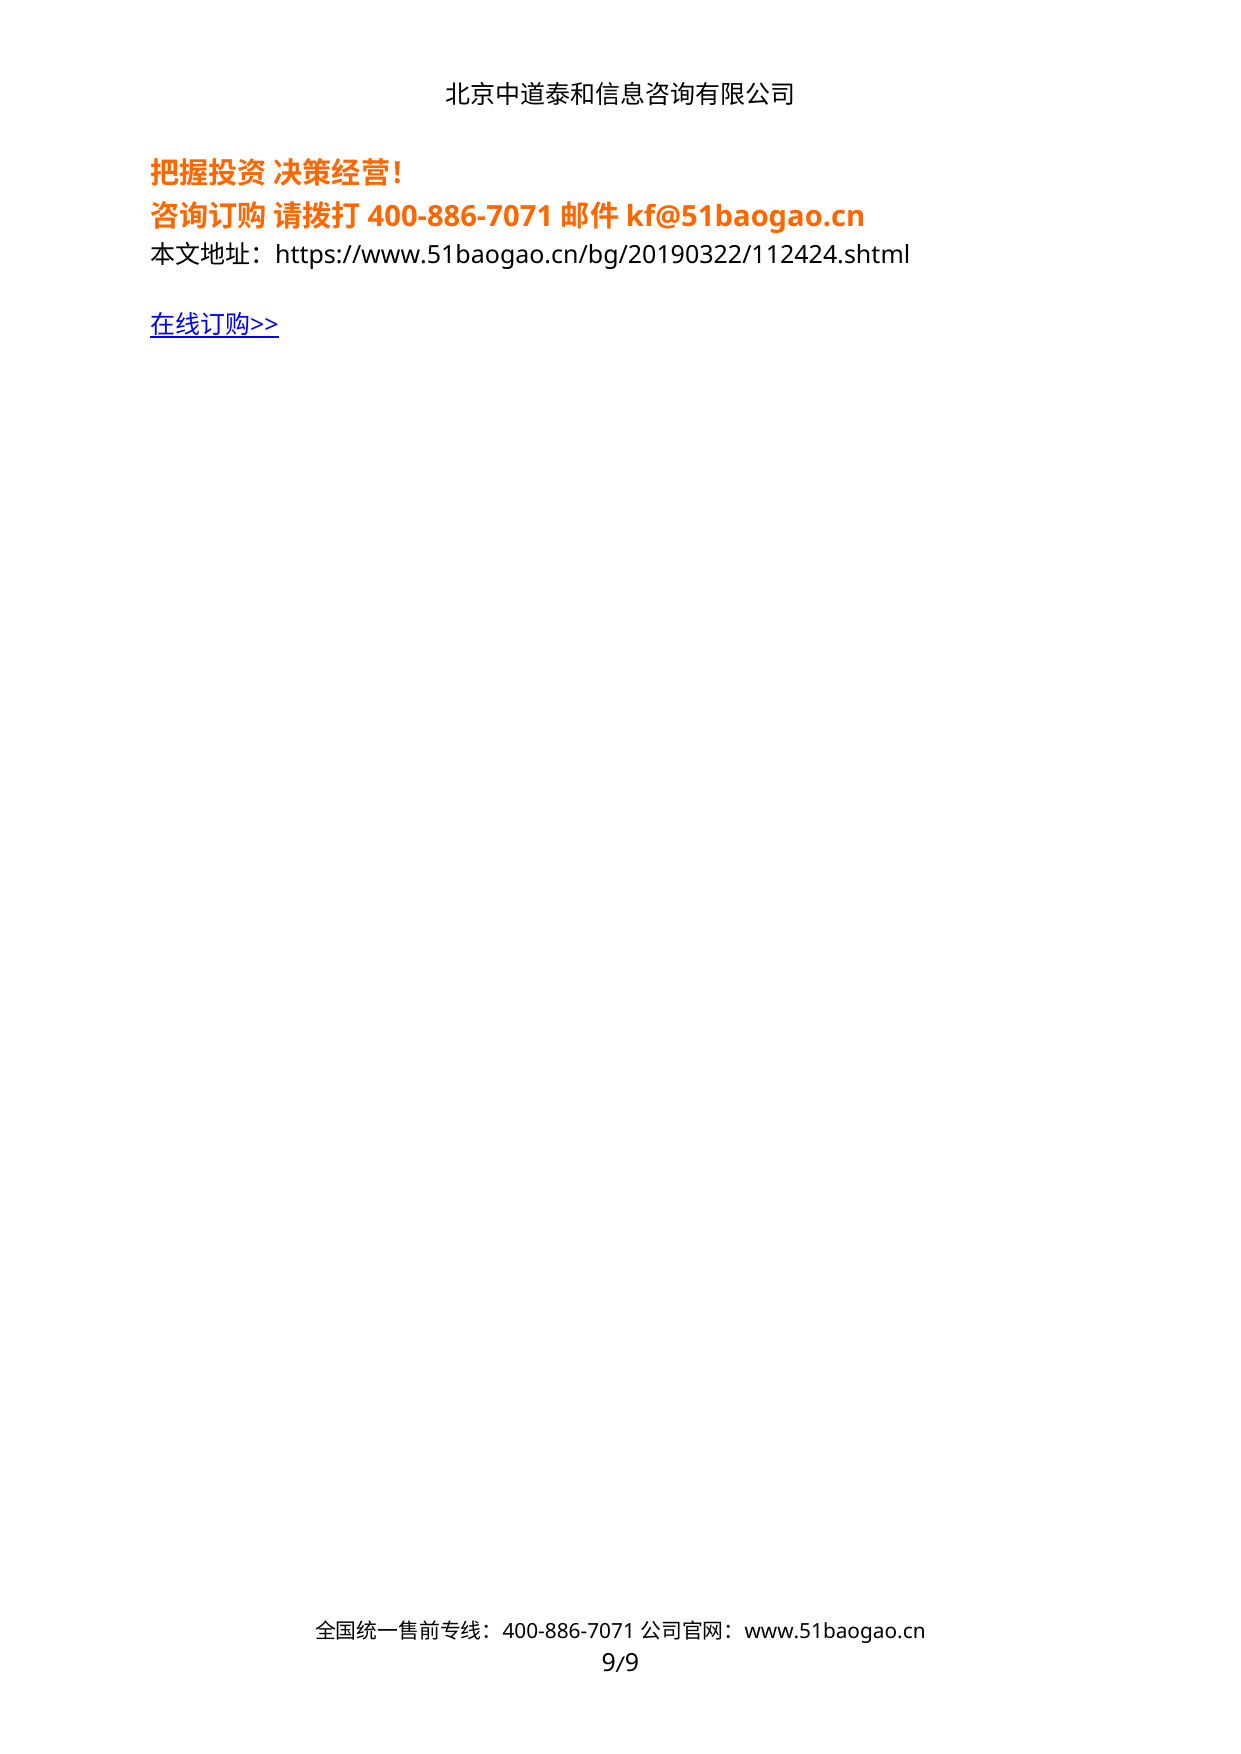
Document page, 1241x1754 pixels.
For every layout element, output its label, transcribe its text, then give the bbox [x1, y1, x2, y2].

text 在线订购>> [150, 271, 1090, 341]
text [150, 150, 1090, 271]
